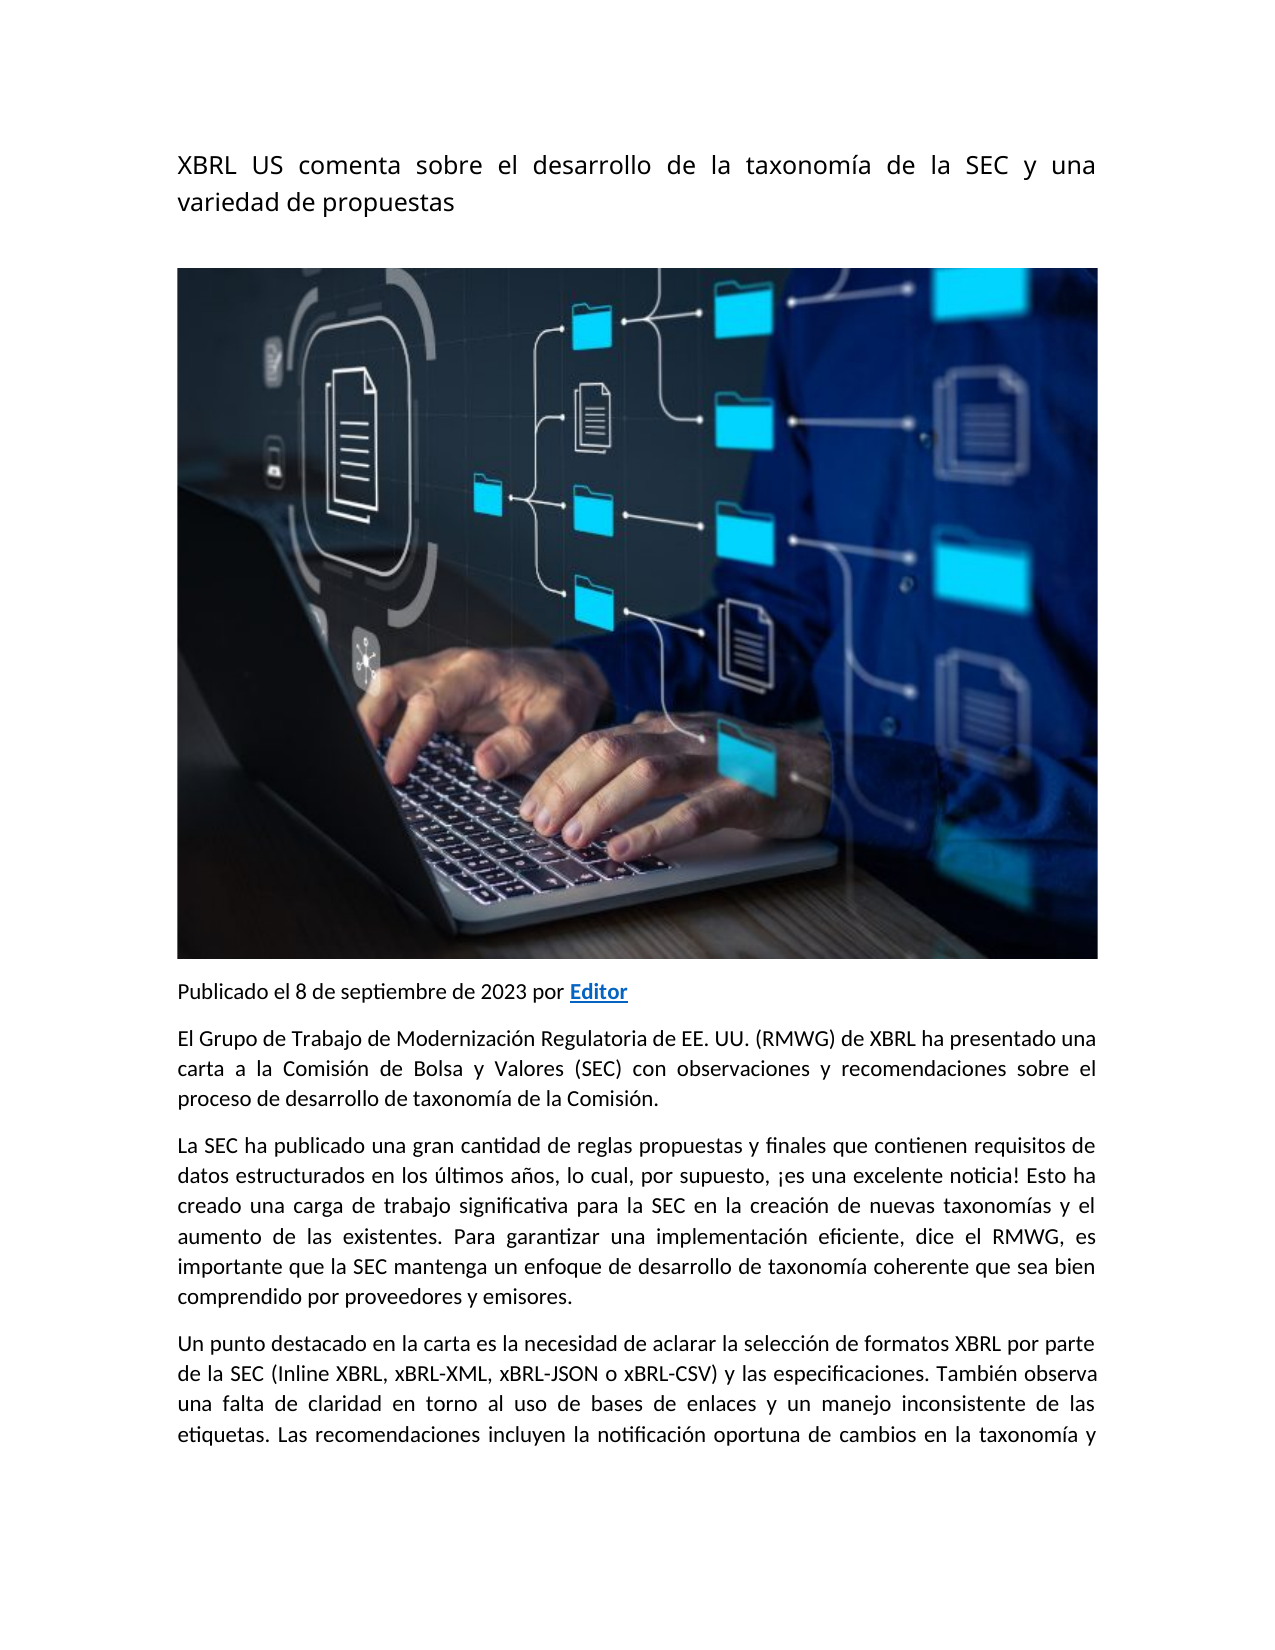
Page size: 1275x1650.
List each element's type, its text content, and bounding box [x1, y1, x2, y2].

picture [177, 268, 1098, 959]
text El Grupo de Trabajo de Modernización Regulatoria de EE. UU. (RMWG) de XBRL ha presentado una carta a la Comisión de Bolsa y Valores (SEC) con observaciones y recomendaciones sobre el proceso de desarrollo de taxonomía de la Comisión. [177, 1024, 1098, 1112]
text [177, 1329, 1098, 1448]
picture [939, 268, 1022, 312]
text Publicado el 8 de septiembre de 2023 por Editor [177, 977, 1098, 1005]
text XBRL US comenta sobre el desarrollo de la taxonomía de la SEC y una variedad de propuestas [177, 148, 1098, 218]
text La SEC ha publicado una gran cantidad de reglas propuestas y finales que contienen requisitos de datos estructurados en los últimos años, lo cual, por supuesto, ¡es una excelente noticia! Esto ha creado una carga de trabajo significativa para la SEC en la creación de nuevas taxonomías y el aumento de las existentes. Para garantizar una implementación eficiente, dice el RMWG, es importante que la SEC mantenga un enfoque de desarrollo de taxonomía coherente que sea bien comprendido por proveedores y emisores. [177, 1131, 1098, 1310]
